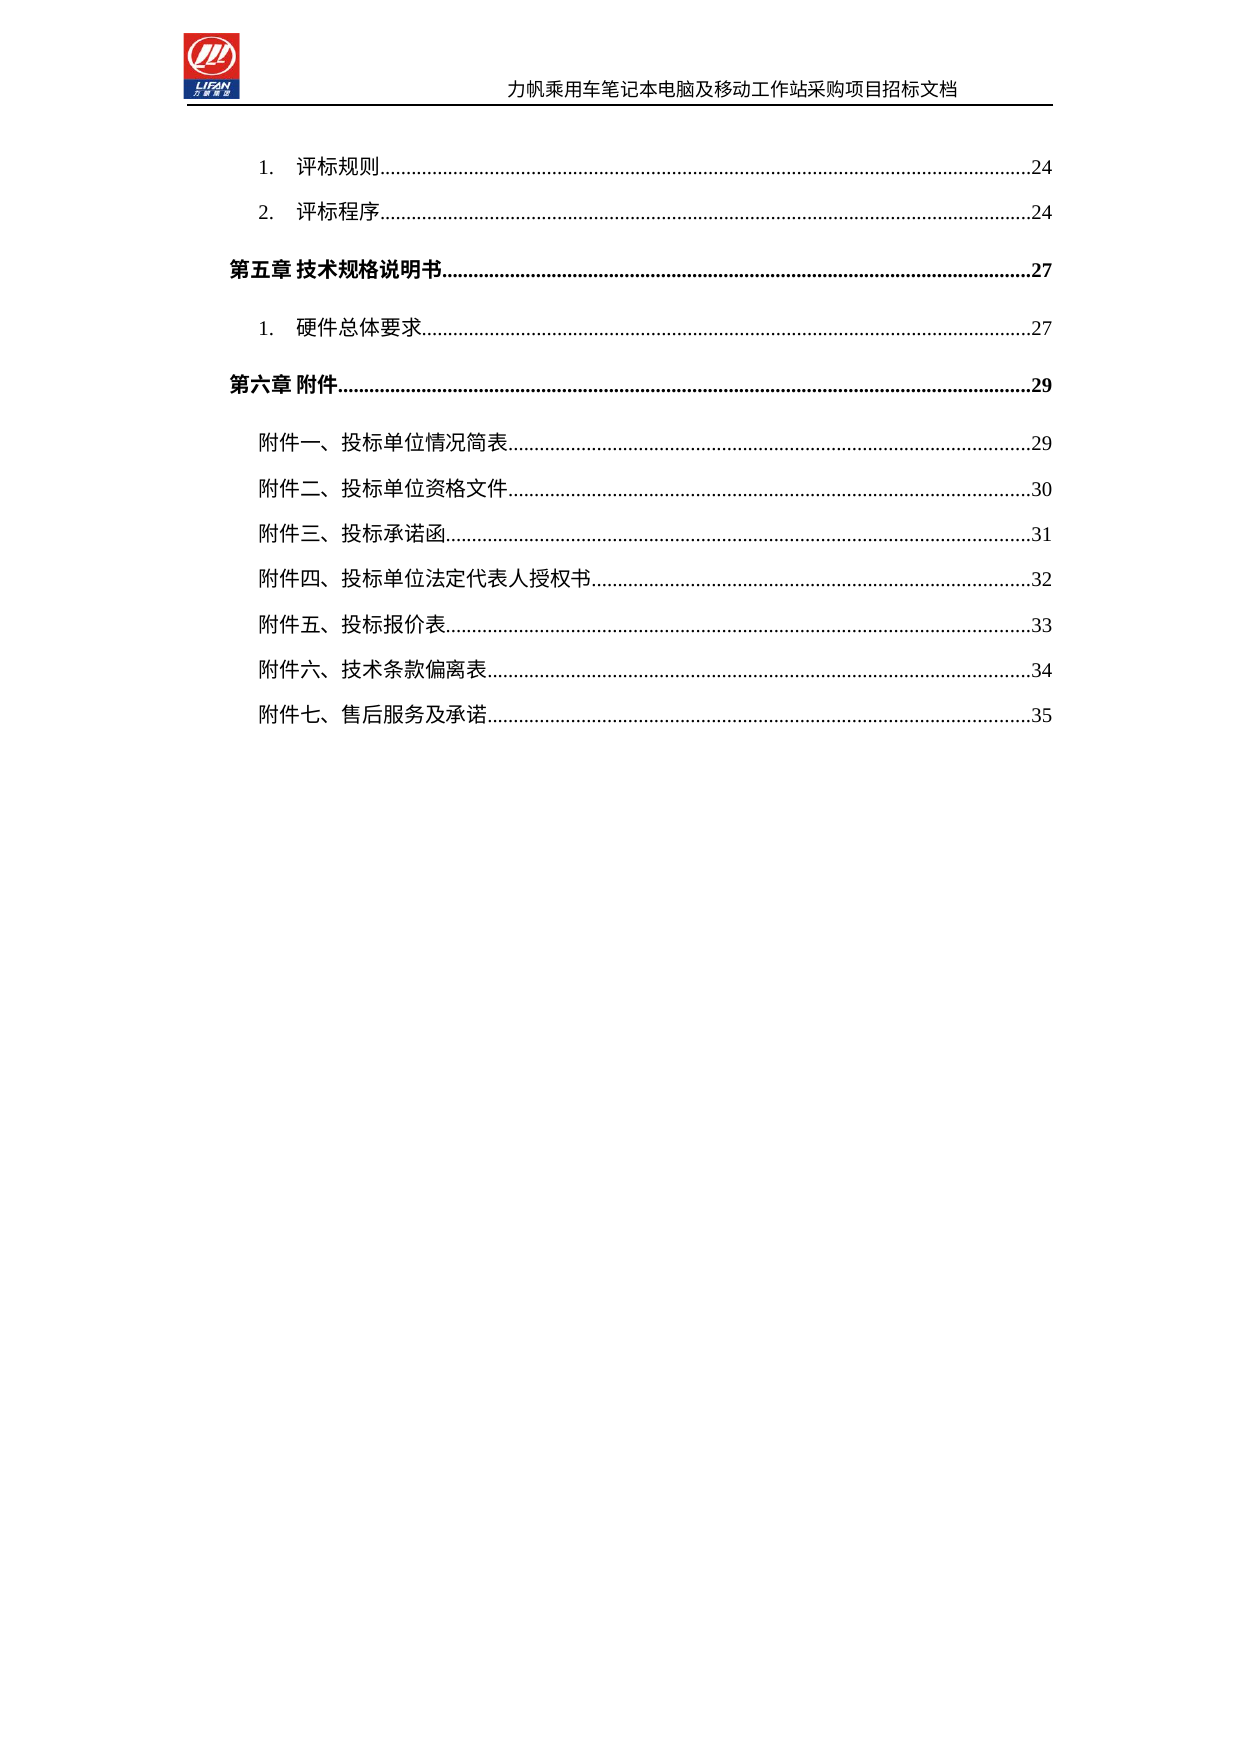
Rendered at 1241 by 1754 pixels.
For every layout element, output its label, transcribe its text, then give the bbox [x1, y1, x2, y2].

text 2. 评标程序 24 [216, 195, 1053, 226]
text 附件七、售后服务及承诺 35 [216, 698, 1053, 729]
picture [183, 33, 240, 99]
text 第五章 技术规格说明书 27 [187, 253, 1053, 283]
text 附件五、投标报价表 33 [216, 608, 1053, 638]
text 1. 评标规则 24 [216, 150, 1053, 180]
text 附件三、投标承诺函 31 [216, 517, 1053, 547]
text 第六章 附件 29 [187, 369, 1053, 399]
text 1. 硬件总体要求 27 [216, 311, 1053, 341]
text 附件二、投标单位资格文件 30 [216, 472, 1053, 502]
text 附件六、技术条款偏离表 34 [216, 653, 1053, 683]
text 附件一、投标单位情况简表 29 [216, 427, 1053, 457]
text 附件四、投标单位法定代表人授权书 32 [216, 562, 1053, 593]
